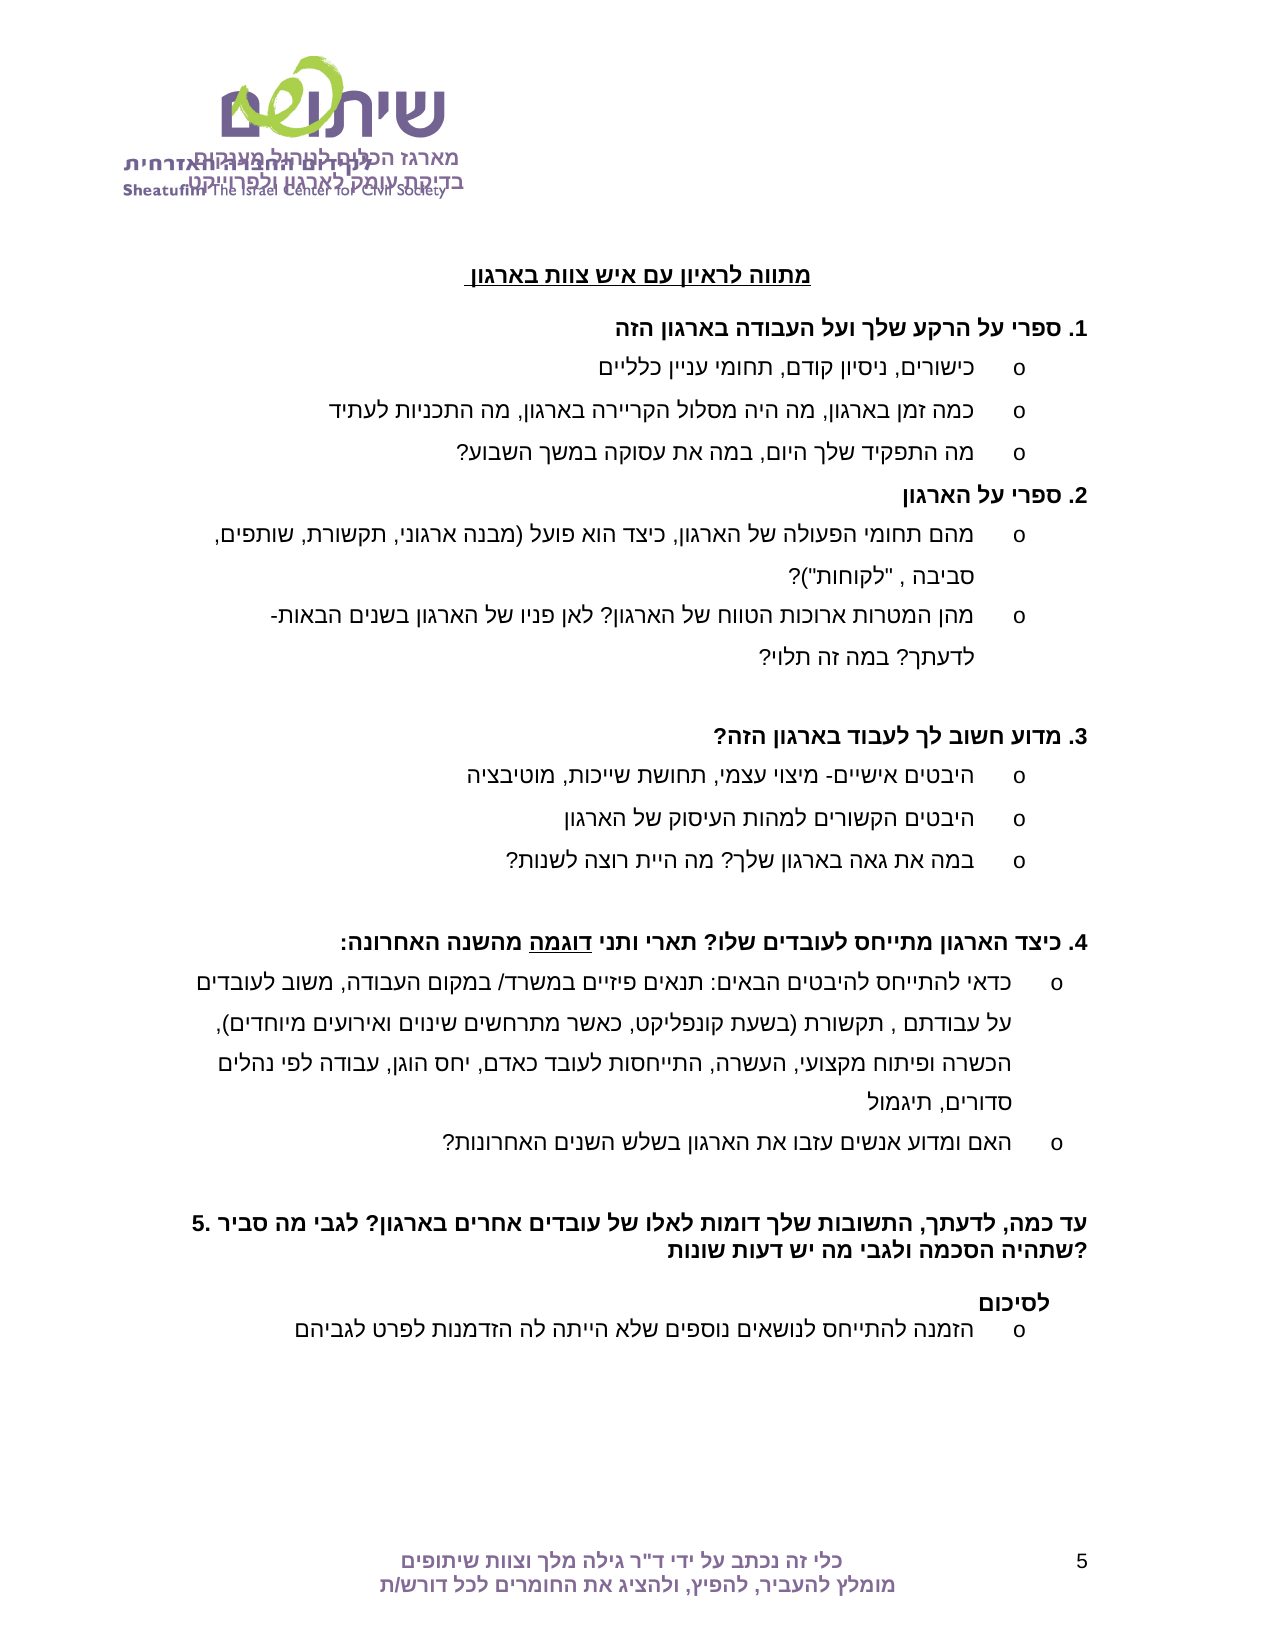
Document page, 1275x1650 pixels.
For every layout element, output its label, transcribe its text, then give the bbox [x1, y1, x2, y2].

text 4. כיצד הארגון מתייחס לעובדים שלו? תארי ותני דוגמה מהשנה האחרונה: [187, 929, 1087, 955]
list האם ומדוע אנשים עזבו את הארגון בשלש השנים האחרונות? [187, 1128, 1050, 1157]
list כדאי להתייחס להיבטים הבאים: תנאים פיזיים במשרד/ במקום העבודה, משוב לעובדים על עבודתם , תקשורת (בשעת קונפליקט, כאשר מתרחשים שינוים ואירועים מיוחדים), הכשרה ופיתוח מקצועי, העשרה, התייחסות לעובד כאדם, יחס הוגן, עבודה לפי נהלים סדורים, תיגמול [187, 968, 1050, 1115]
text לסיכום [187, 1289, 1050, 1316]
list כמה זמן בארגון, מה היה מסלול הקריירה בארגון, מה התכניות לעתיד [187, 397, 1012, 425]
list הזמנה להתייחס לנושאים נוספים שלא הייתה לה הזדמנות לפרט לגביהם [187, 1316, 1012, 1344]
picture [123, 56, 446, 199]
list היבטים אישיים- מיצוי עצמי, תחושת שייכות, מוטיבציה [187, 762, 1012, 790]
text מתווה לראיון עם איש צוות בארגון [187, 262, 1087, 288]
text 2. ספרי על הארגון [187, 482, 1087, 508]
text 3. מדוע חשוב לך לעבוד בארגון הזה? [187, 723, 1087, 749]
list היבטים הקשורים למהות העיסוק של הארגון [187, 804, 1012, 833]
list כישורים, ניסיון קודם, תחומי עניין כלליים [187, 354, 1012, 383]
list מה התפקיד שלך היום, במה את עסוקה במשך השבוע? [187, 439, 1012, 468]
text 1. ספרי על הרקע שלך ועל העבודה בארגון הזה [187, 315, 1087, 341]
list מהן המטרות ארוכות הטווח של הארגון? לאן פניו של הארגון בשנים הבאות- לדעתך? במה זה תלוי? [187, 602, 1012, 670]
list מהם תחומי הפעולה של הארגון, כיצד הוא פועל (מבנה ארגוני, תקשורת, שותפים, סביבה , "לקוחות")? [187, 521, 1012, 589]
list במה את גאה בארגון שלך? מה היית רוצה לשנות? [187, 847, 1012, 875]
text 5. עד כמה, לדעתך, התשובות שלך דומות לאלו של עובדים אחרים בארגון? לגבי מה סביר שתהיה הסכמה ולגבי מה יש דעות שונות? [187, 1210, 1087, 1263]
